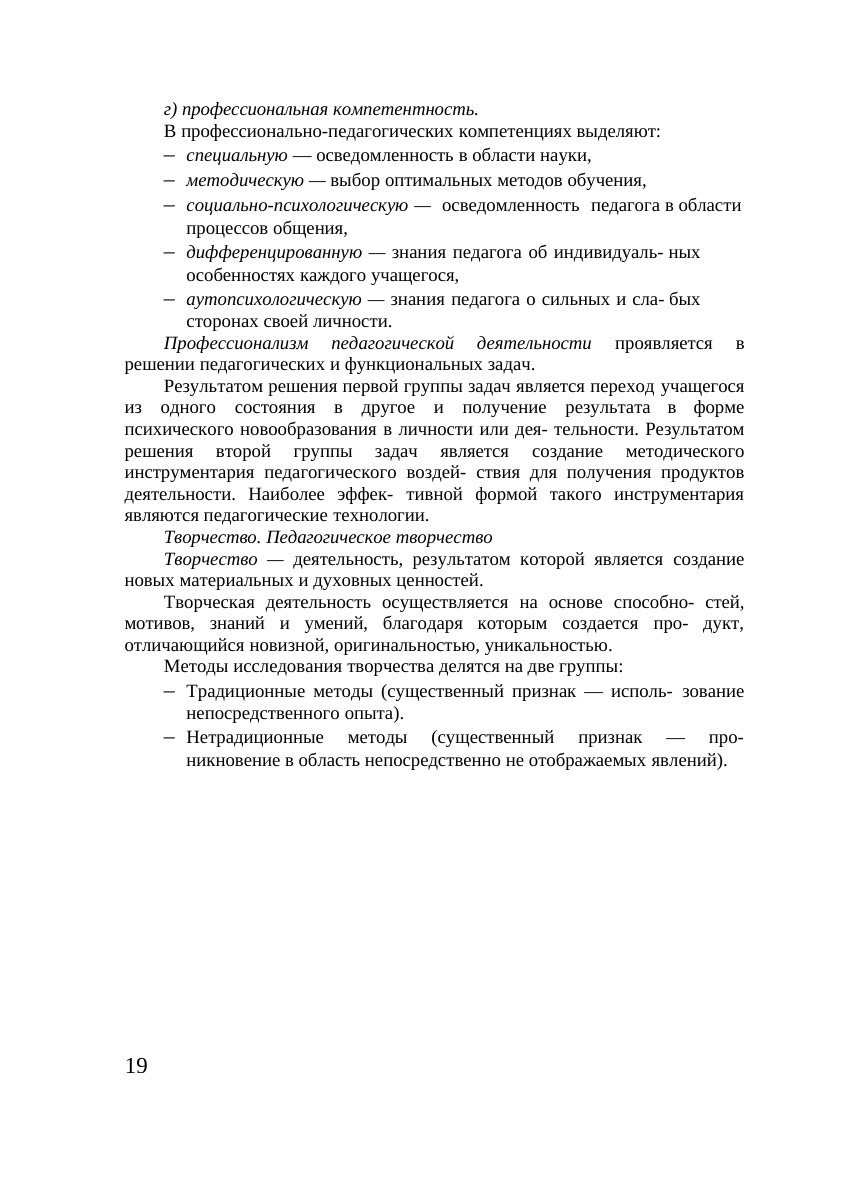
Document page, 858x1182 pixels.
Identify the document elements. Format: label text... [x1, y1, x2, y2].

text Профессионализм педагогической деятельности проявляется в решении педагогических и функциональных задач. [124, 332, 744, 375]
text Творчество. Педагогическое творчество [164, 526, 757, 547]
text Творчество — деятельность, результатом которой является создание новых материальных и духовных ценностей. [124, 547, 744, 591]
list аутопсихологическую — знания педагога о сильных и сла- бых сторонах своей личности. [164, 285, 744, 332]
text В профессионально-педагогических компетенциях выделяют: [164, 119, 757, 141]
list Нетрадиционные методы (существенный признак — про- никновение в область непосредственно не отображаемых явлений). [164, 723, 744, 770]
list методическую — выбор оптимальных методов обучения, [164, 166, 757, 191]
list Традиционные методы (существенный признак — исполь- зование непосредственного опыта). [164, 677, 744, 723]
list дифференцированную — знания педагога об индивидуаль- ных особенностях каждого учащегося, [164, 238, 744, 285]
list специальную — осведомленность в области науки, [164, 141, 757, 166]
text г) профессиональная компетентность. [164, 98, 757, 119]
text Творческая деятельность осуществляется на основе способно- стей, мотивов, знаний и умений, благодаря которым создается про- дукт, отличающийся новизной, оригинальностью, уникальностью. [124, 591, 744, 655]
text Методы исследования творчества делятся на две группы: [164, 655, 757, 677]
list социально-психологическую — осведомленность педагога в области процессов общения, [164, 191, 744, 238]
text Результатом решения первой группы задач является переход учащегося из одного состояния в другое и получение результата в форме психического новообразования в личности или дея- тельности. Результатом решения второй группы задач является создание методического инструментария педагогического воздей- ствия для получения продуктов деятельности. Наиболее эффек- тивной формой такого инструментария являются педагогические технологии. [124, 375, 744, 526]
